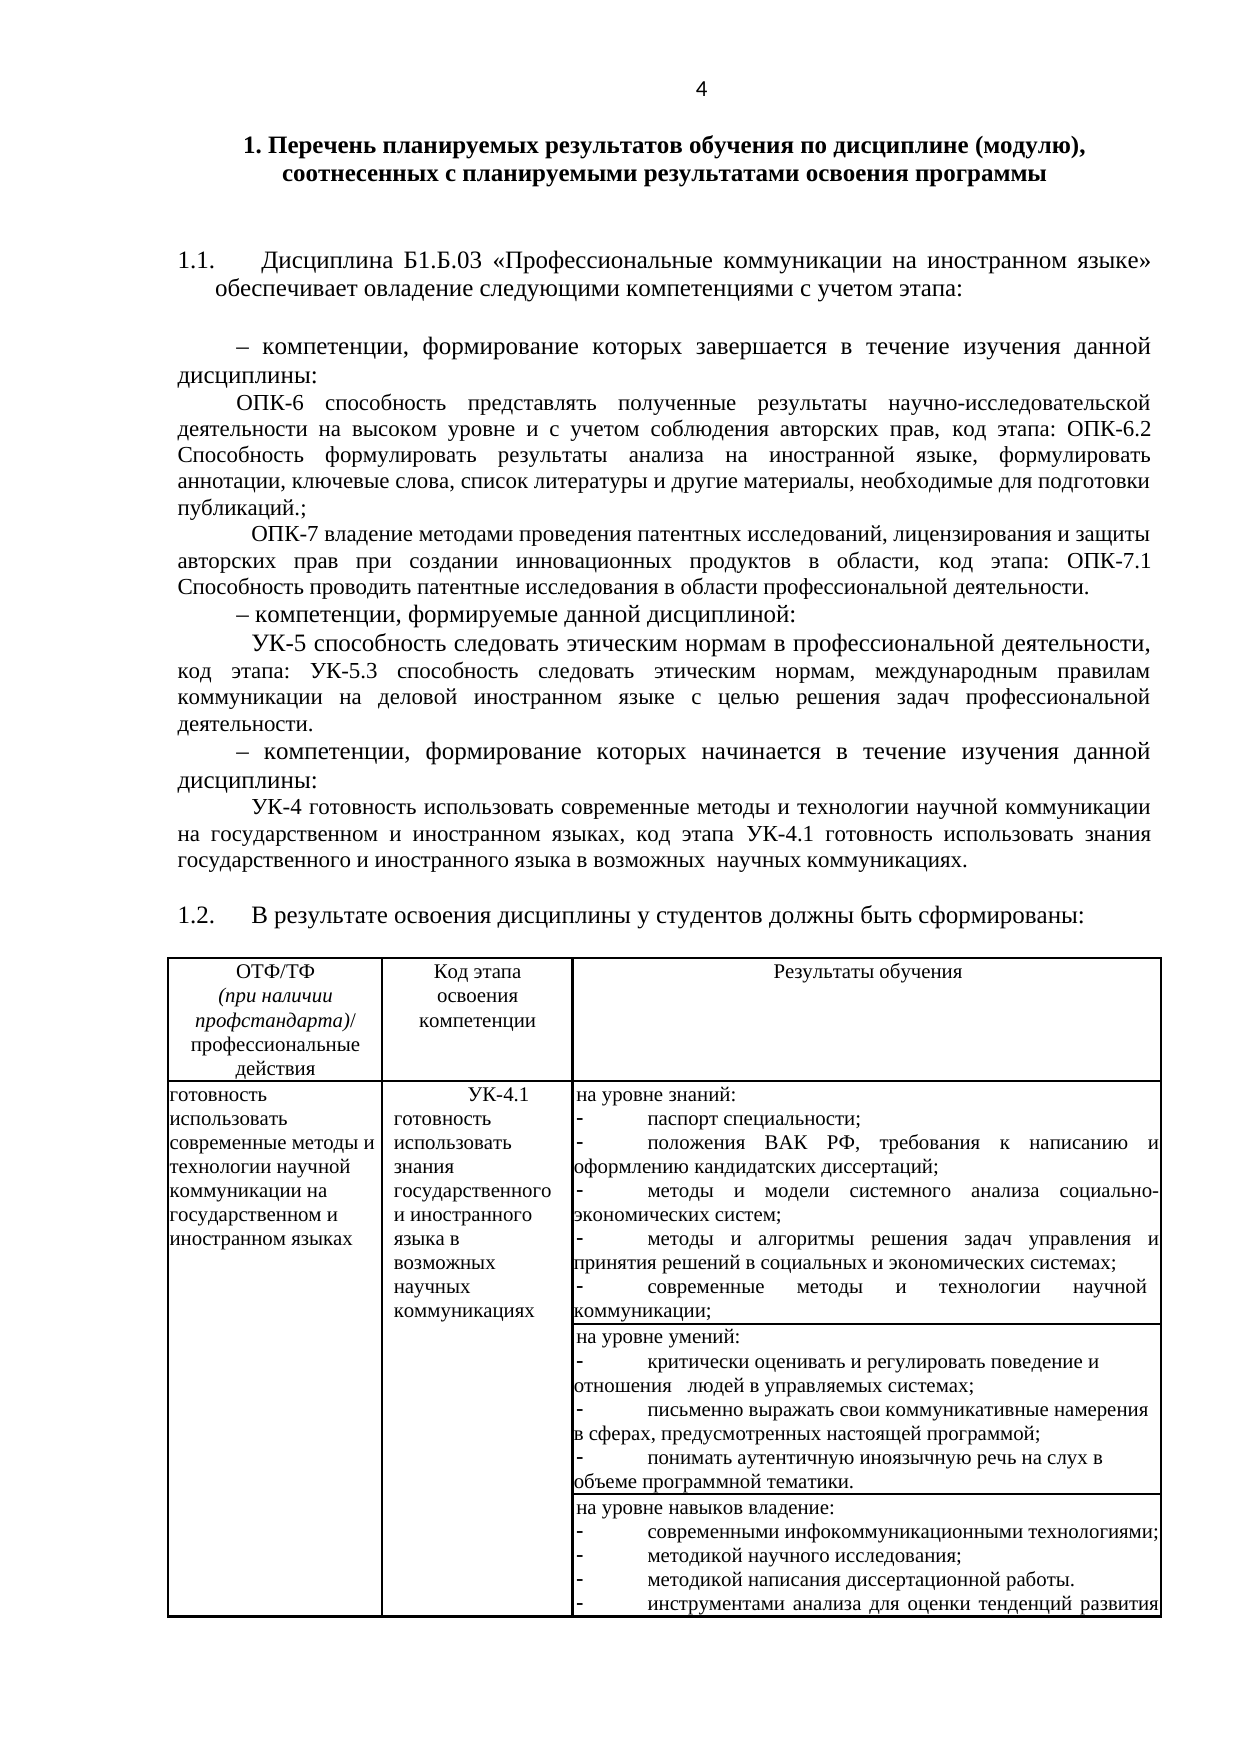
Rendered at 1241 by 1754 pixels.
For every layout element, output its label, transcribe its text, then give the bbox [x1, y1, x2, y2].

list В результате освоения дисциплины у студентов должны быть сформированы: [177, 901, 1152, 929]
text – компетенции, формирование которых завершается в течение изучения данной дисциплины: [177, 331, 1152, 388]
text ОПК-7 владение методами проведения патентных исследований, лицензирования и защиты авторских прав при создании инновационных продуктов в области, код этапа: ОПК-7.1 Способность проводить патентные исследования в области профессиональной деятельности. [177, 520, 1152, 599]
table_cell готовность использовать современные методы и технологии научной коммуникации на государственном и иностранном языках [169, 1082, 381, 1615]
text УК-5 способность следовать этическим нормам в профессиональной деятельности, код этапа: УК-5.3 способность следовать этическим нормам, международным правилам коммуникации на деловой иностранном языке с целью решения задач профессиональной деятельности. [177, 628, 1152, 736]
table_header Код этапа освоения компетенции [383, 959, 571, 1080]
text ОПК-6 способность представлять полученные результаты научно-исследовательской деятельности на высоком уровне и с учетом соблюдения авторских прав, код этапа: ОПК-6.2 Способность формулировать результаты анализа на иностранной языке, формулировать аннотации, ключевые слова, список литературы и другие материалы, необходимые для подготовки публикаций.; [177, 388, 1152, 520]
text – компетенции, формирование которых начинается в течение изучения данной дисциплины: [177, 736, 1152, 793]
text – компетенции, формируемые данной дисциплиной: [177, 599, 1152, 628]
text 1. Перечень планируемых результатов обучения по дисциплине (модулю), соотнесенных с планируемыми результатами освоения программы [177, 130, 1152, 187]
text УК-4 готовность использовать современные методы и технологии научной коммуникации на государственном и иностранном языках, код этапа УК-4.1 готовность использовать знания государственного и иностранного языка в возможных научных коммуникациях. [177, 793, 1152, 872]
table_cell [574, 1495, 1160, 1615]
table_cell УК-4.1 готовность использовать знания государственного и иностранного языка в возможных научных коммуникациях [383, 1082, 571, 1615]
list Дисциплина Б1.Б.03 «Профессиональные коммуникации на иностранном языке» обеспечивает овладение следующими компетенциями с учетом этапа: [177, 245, 1152, 302]
table_header Результаты обучения [574, 959, 1160, 1080]
table_header ОТФ/ТФ (при наличии профстандарта)/ профессиональные действия [169, 959, 381, 1080]
table_cell на уровне знаний: паспорт специальности; положения ВАК РФ, требования к написанию и оформлению кандидатских диссертаций; методы и модели системного анализа социально-экономических систем; методы и алгоритмы решения задач управления и принятия решений в социальных и экономических системах; современные методы и технологии научной коммуникации; [574, 1082, 1160, 1322]
table_cell на уровне умений: критически оценивать и регулировать поведение и отношения людей в управляемых системах; письменно выражать свои коммуникативные намерения в сферах, предусмотренных настоящей программой; понимать аутентичную иноязычную речь на слух в объеме программной тематики. [574, 1325, 1160, 1493]
